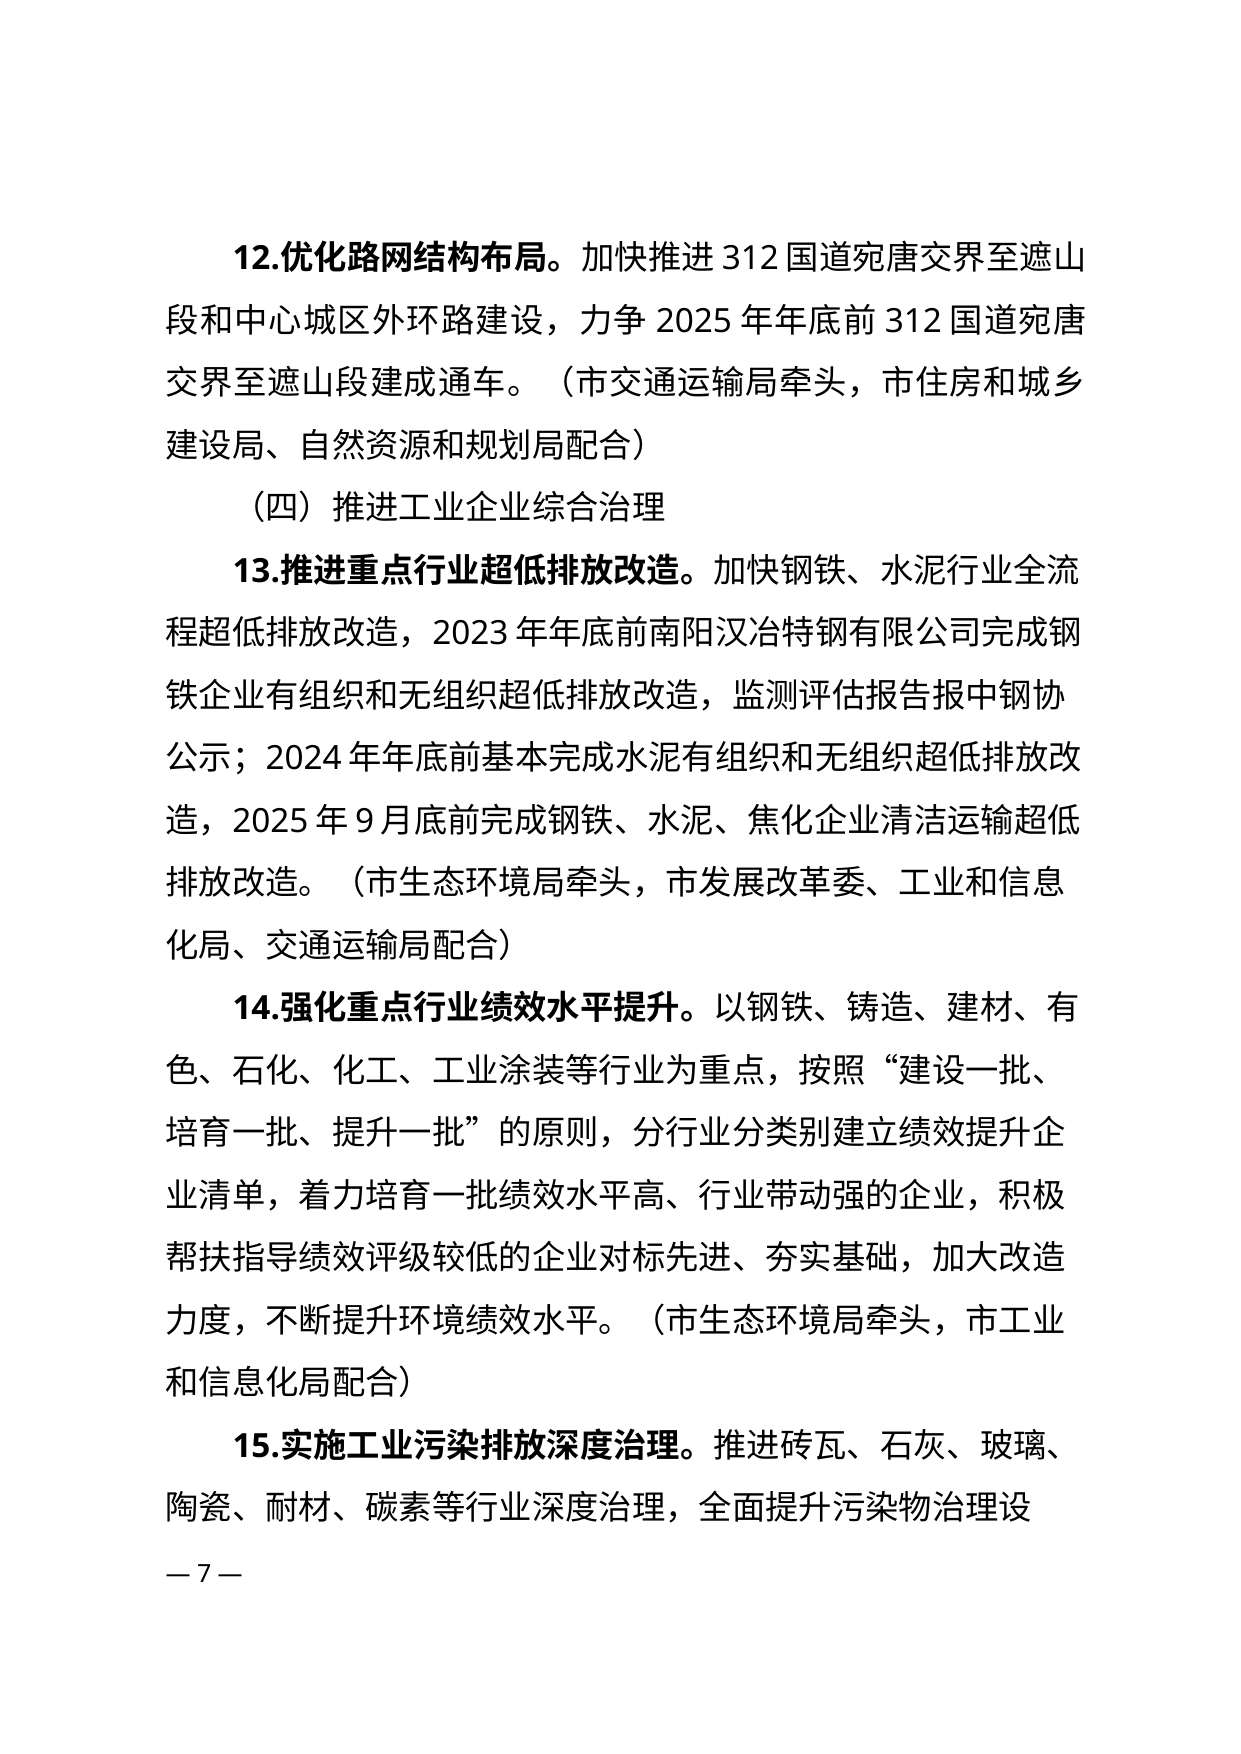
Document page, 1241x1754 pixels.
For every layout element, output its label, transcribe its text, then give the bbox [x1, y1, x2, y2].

text 12.优化路网结构布局。加快推进312国道宛唐交界至遮山段和中心城区外环路建设，力争2025年年底前312国道宛唐交界至遮山段建成通车。（市交通运输局牵头，市住房和城乡建设局、自然资源和规划局配合） [165, 220, 1087, 470]
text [165, 1407, 1087, 1532]
text （四）推进工业企业综合治理 [165, 470, 1087, 532]
text 14.强化重点行业绩效水平提升。以钢铁、铸造、建材、有色、石化、化工、工业涂装等行业为重点，按照“建设一批、培育一批、提升一批”的原则，分行业分类别建立绩效提升企业清单，着力培育一批绩效水平高、行业带动强的企业，积极帮扶指导绩效评级较低的企业对标先进、夯实基础，加大改造力度，不断提升环境绩效水平。（市生态环境局牵头，市工业和信息化局配合） [165, 970, 1087, 1407]
text 13.推进重点行业超低排放改造。加快钢铁、水泥行业全流程超低排放改造，2023年年底前南阳汉冶特钢有限公司完成钢铁企业有组织和无组织超低排放改造，监测评估报告报中钢协公示；2024年年底前基本完成水泥有组织和无组织超低排放改造，2025年9月底前完成钢铁、水泥、焦化企业清洁运输超低排放改造。（市生态环境局牵头，市发展改革委、工业和信息化局、交通运输局配合） [165, 532, 1087, 970]
